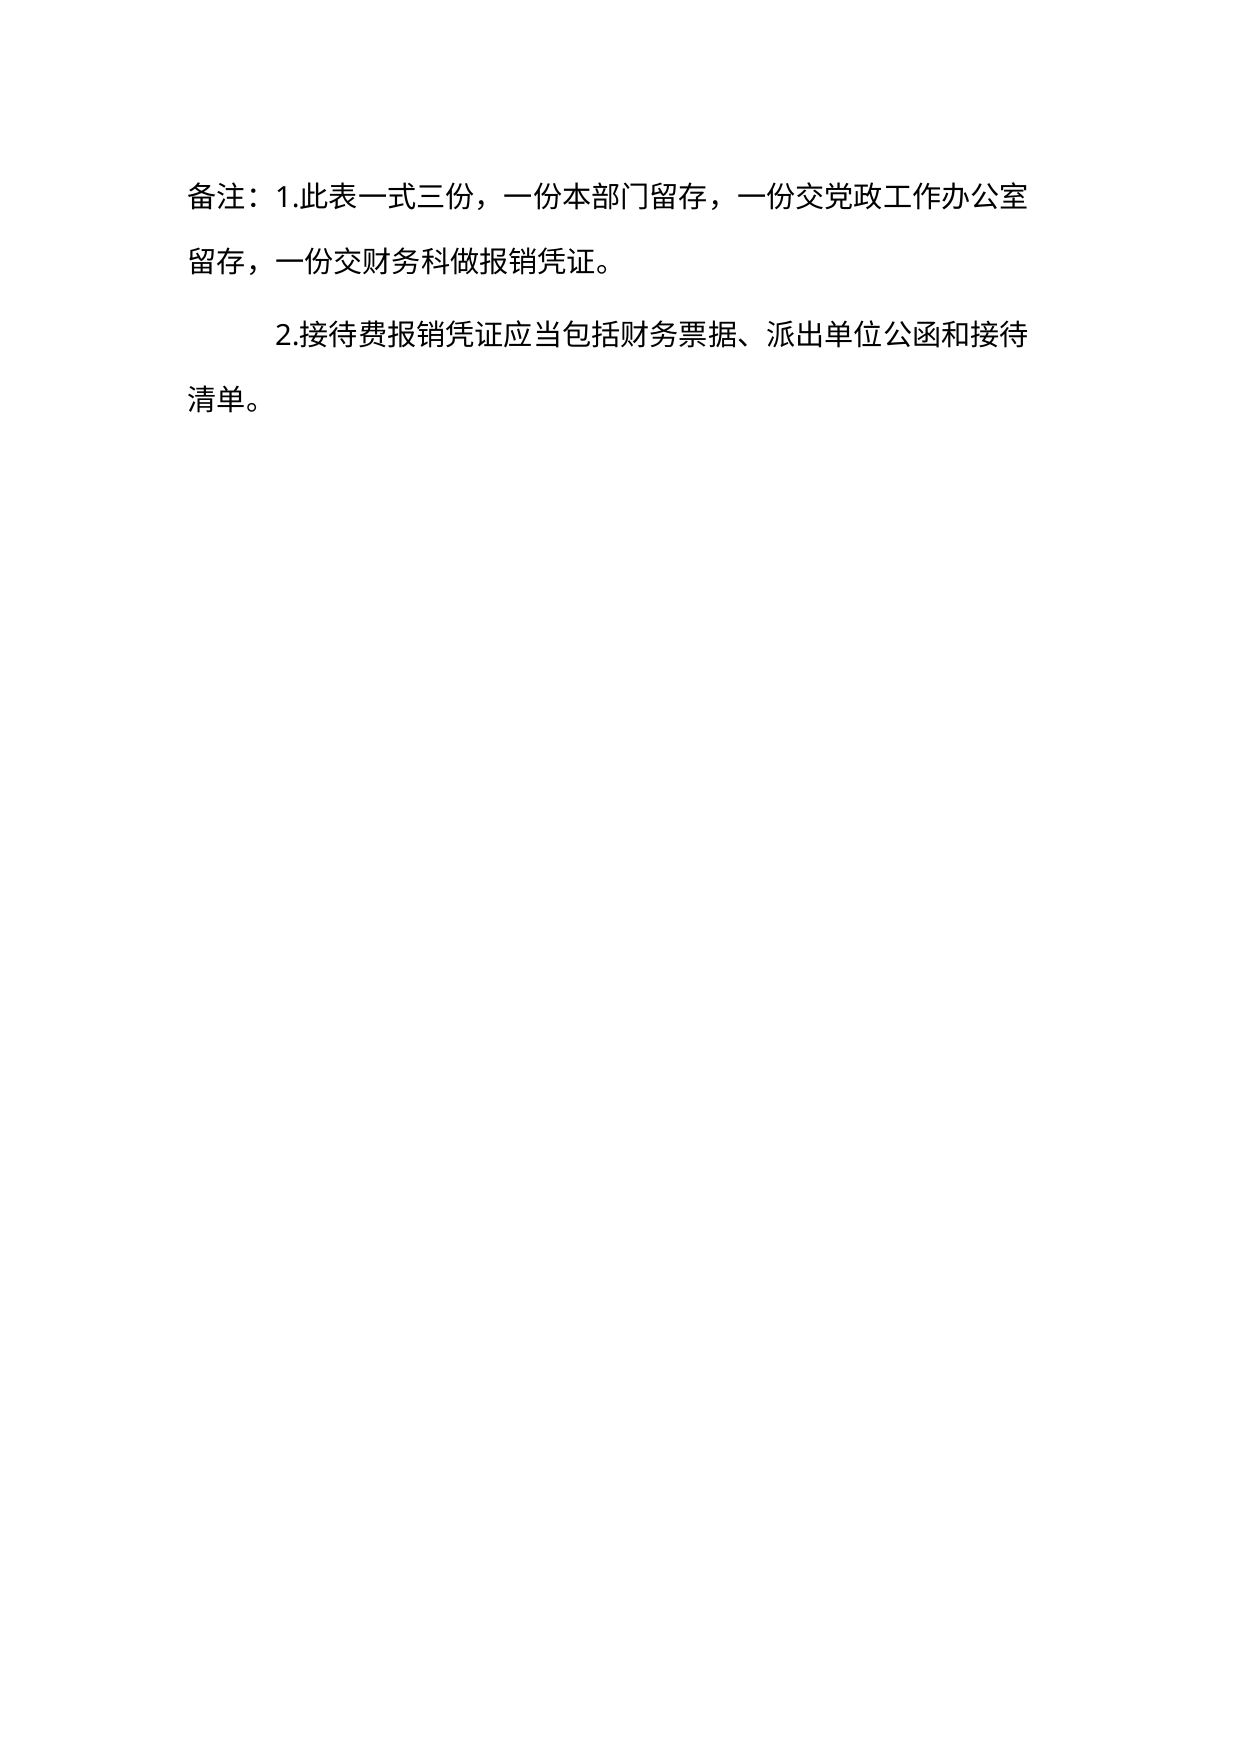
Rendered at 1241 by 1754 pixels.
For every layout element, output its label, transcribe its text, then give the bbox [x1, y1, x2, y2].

text 备注：1.此表一式三份，一份本部门留存，一份交党政工作办公室留存，一份交财务科做报销凭证。 [187, 162, 1053, 292]
text 2.接待费报销凭证应当包括财务票据、派出单位公函和接待清单。 [187, 300, 1053, 430]
